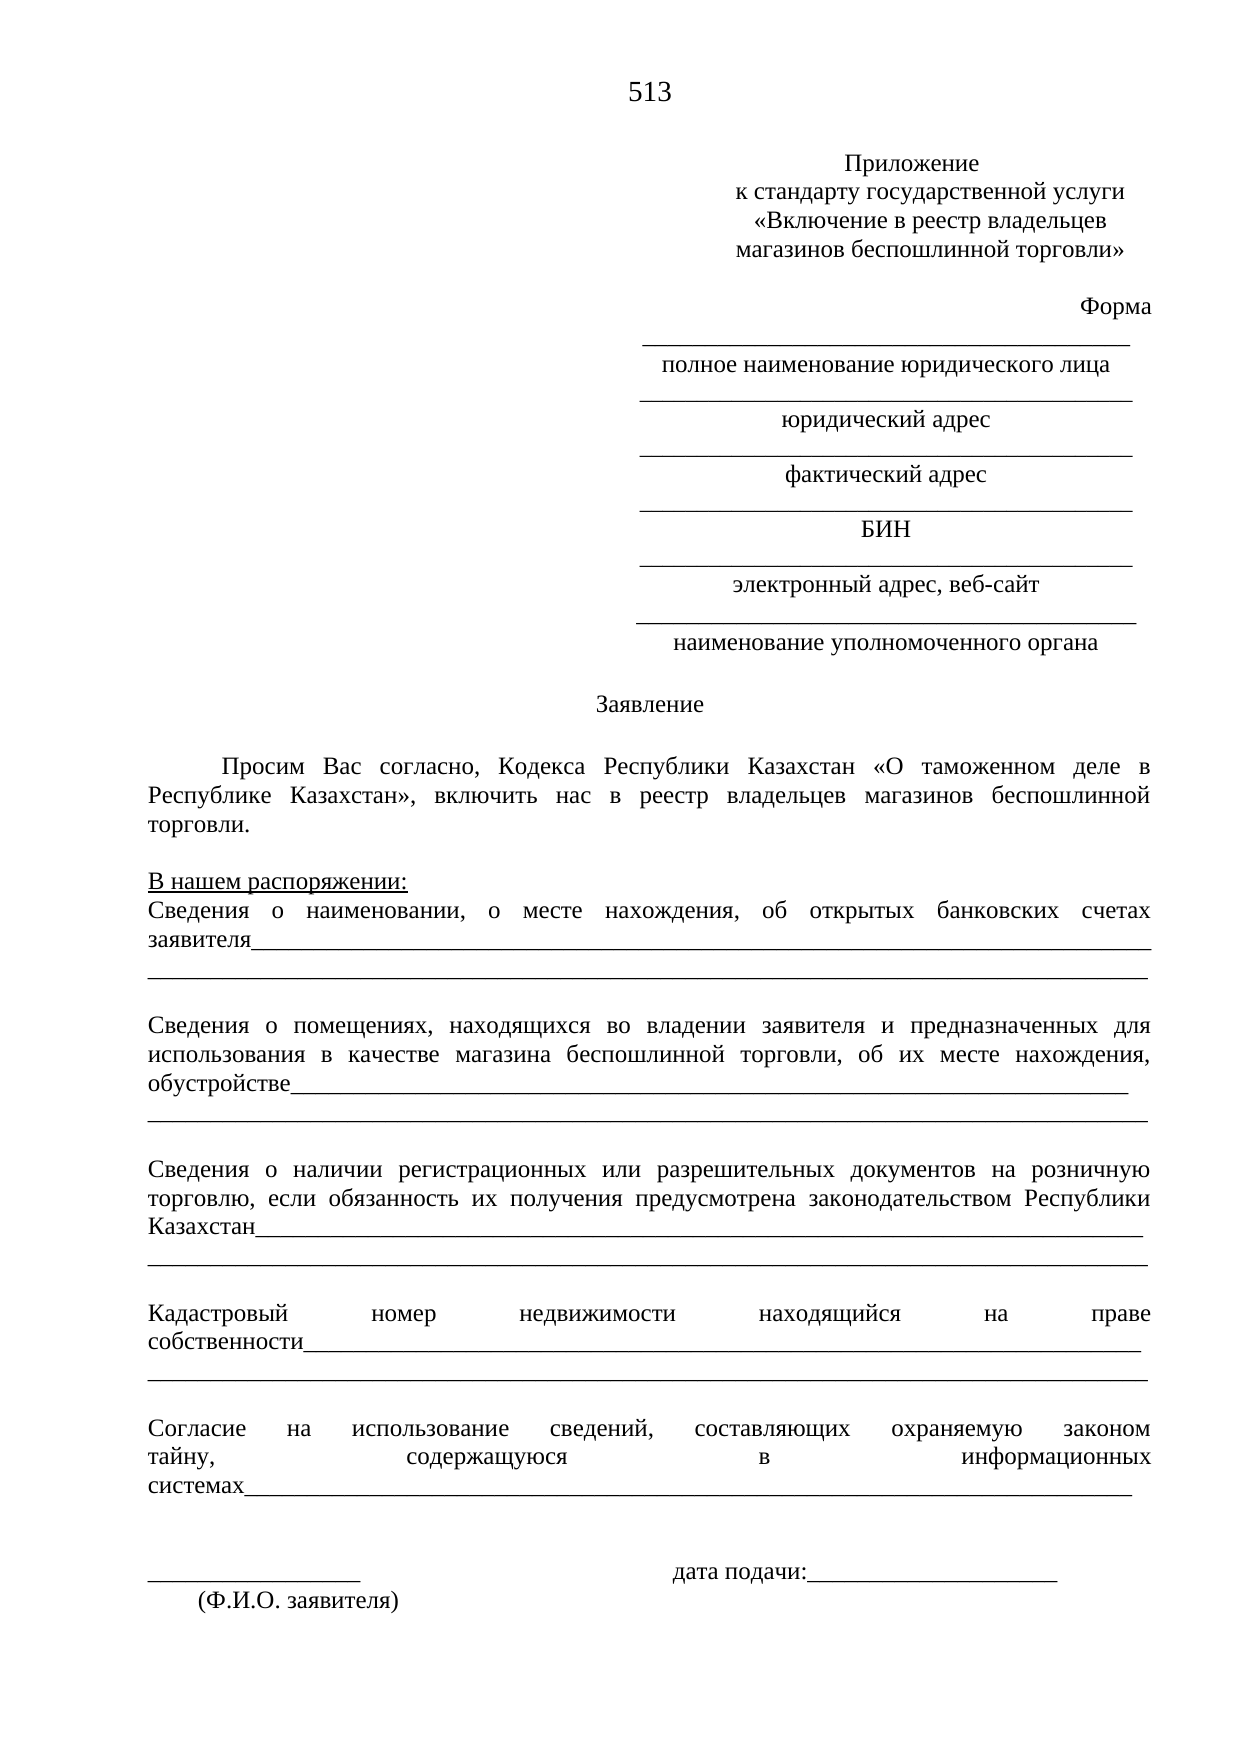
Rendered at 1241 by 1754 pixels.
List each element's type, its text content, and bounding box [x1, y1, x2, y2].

text ________________________________________________________________________________ [148, 1096, 1152, 1125]
text БИН [620, 514, 1152, 543]
text полное наименование юридического лица [620, 349, 1152, 378]
text ___________________________________________ [620, 433, 1152, 459]
text (Ф.И.О. заявителя) [148, 1585, 1152, 1614]
text Сведения о помещениях, находящихся во владении заявителя и предназначенных для использования в качестве магазина беспошлинной торговли, об их месте нахождения, обустройстве___________________________________________________________________ [148, 1010, 1152, 1096]
text фактический адрес [620, 459, 1152, 488]
text В нашем распоряжении: [148, 866, 1152, 895]
text электронный адрес, веб-сайт [620, 569, 1152, 598]
text Форма [709, 291, 1152, 320]
text Сведения о наименовании, о месте нахождения, об открытых банковских счетах заявителя________________________________________________________________________________________________________________________________________________________ [148, 895, 1152, 981]
text юридический адрес [620, 404, 1152, 433]
text Кадастровый номер недвижимости находящийся на праве собственности___________________________________________________________________________________________________________________________________________________ [148, 1298, 1152, 1384]
text ___________________________________________ [620, 378, 1152, 404]
text Сведения о наличии регистрационных или разрешительных документов на розничную торговлю, если обязанность их получения предусмотрена законодательством Республики Казахстан_______________________________________________________________________________________________________________________________________________________ [148, 1154, 1152, 1269]
text ___________________________________________ [620, 488, 1152, 514]
text Согласие на использование сведений, составляющих охраняемую законом тайну, содержащуюся в информационных системах_______________________________________________________________________ [148, 1413, 1152, 1499]
text _________________ дата подачи:____________________ [148, 1556, 1152, 1585]
text ________________________________________ [620, 598, 1152, 627]
text наименование уполномоченного органа [620, 627, 1152, 656]
text Просим Вас согласно, Кодекса Республики Казахстан «О таможенном деле в Республике Казахстан», включить нас в реестр владельцев магазинов беспошлинной торговли. [148, 751, 1152, 838]
text Приложение к стандарту государственной услуги «Включение в реестр владельцев магазинов беспошлинной торговли» [709, 148, 1152, 263]
text Заявление [148, 689, 1152, 718]
text _______________________________________ [620, 320, 1152, 349]
text ___________________________________________ [620, 543, 1152, 569]
